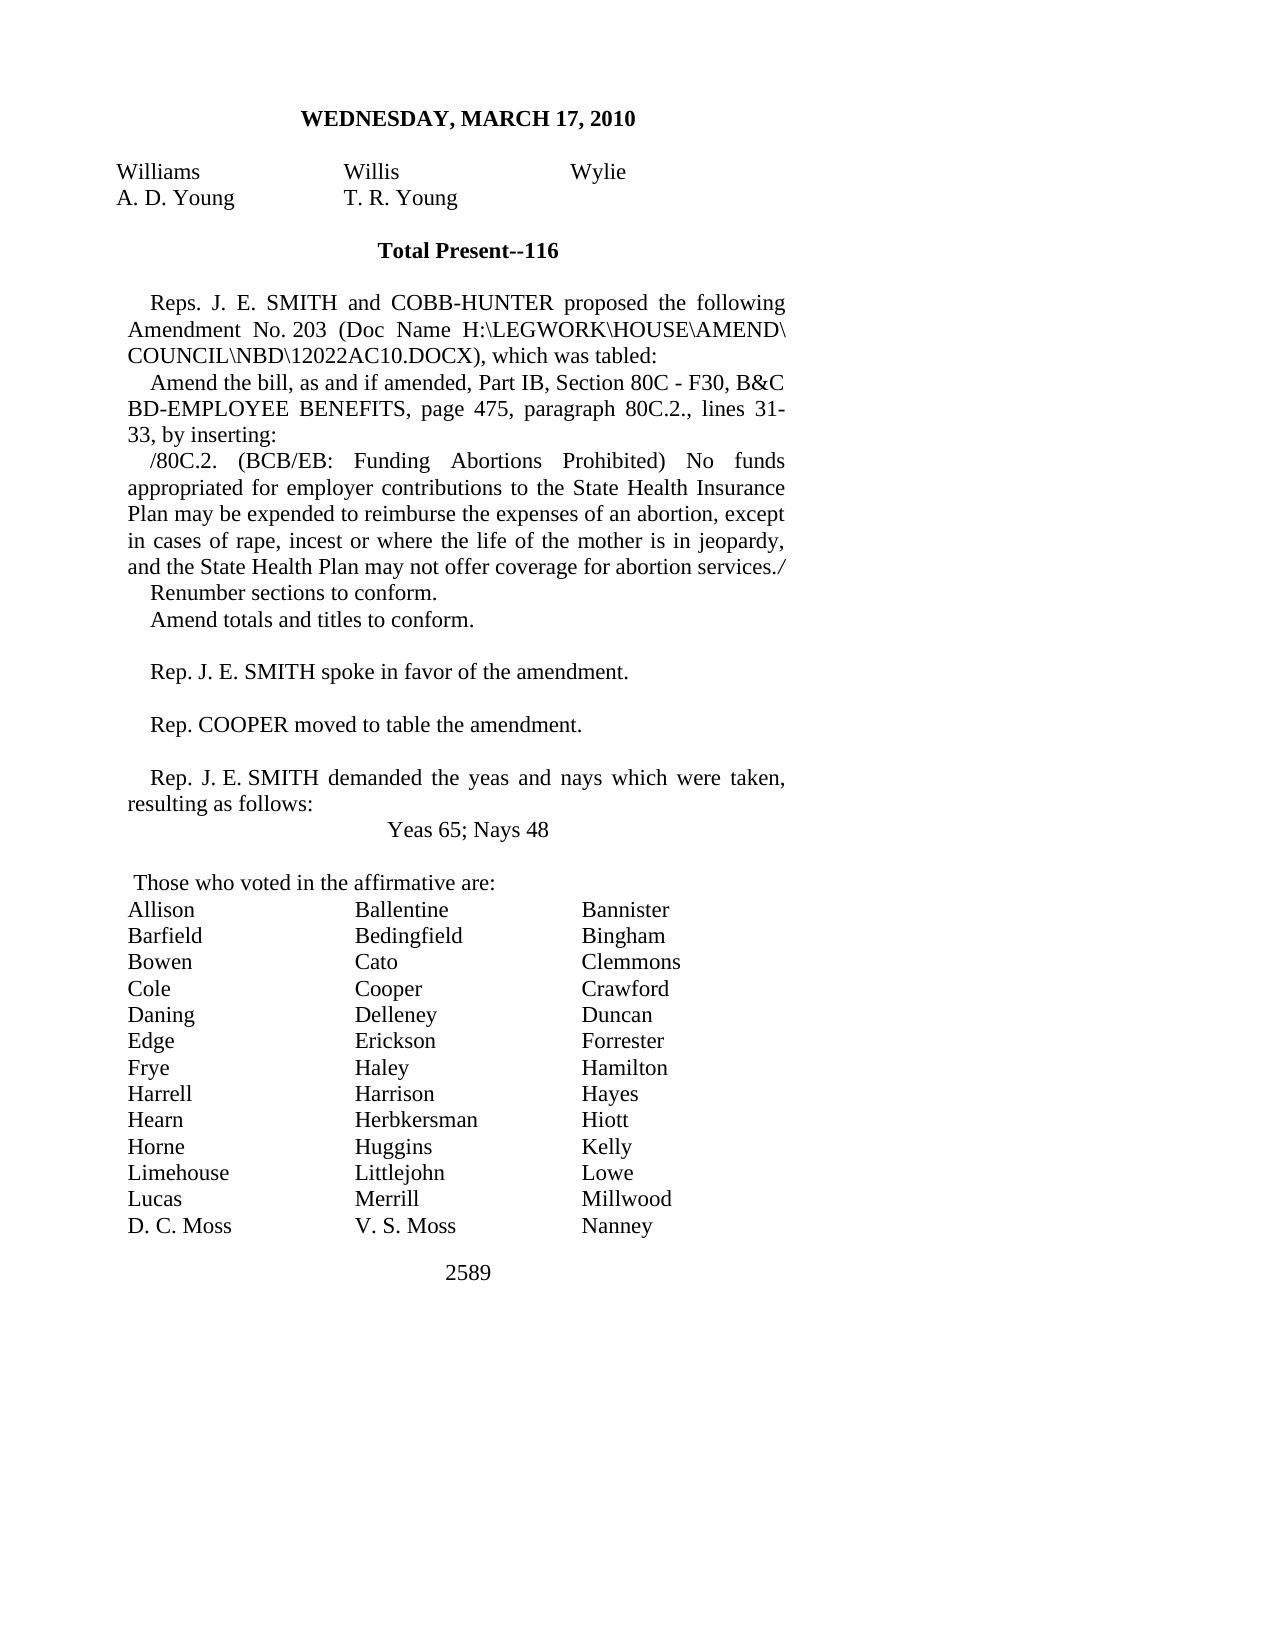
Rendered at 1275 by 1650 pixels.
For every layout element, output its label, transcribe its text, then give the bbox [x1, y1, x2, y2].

text Those who voted in the affirmative are: [127, 869, 786, 896]
text /80C.2. (BCB/EB: Funding Abortions Prohibited) No funds appropriated for employer contributions to the State Health Insurance Plan may be expended to reimburse the expenses of an abortion, except in cases of rape, incest or where the life of the mother is in jeopardy, and the State Health Plan may not offer coverage for abortion services./ [127, 448, 786, 579]
text Rep. J. E. SMITH spoke in favor of the amendment. [127, 658, 786, 685]
text Yeas 65; Nays 48 [127, 817, 786, 843]
text Amend totals and titles to conform. [127, 606, 786, 632]
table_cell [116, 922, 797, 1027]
text Amend the bill, as and if amended, Part IB, Section 80C - F30, B&C BD-EMPLOYEE BENEFITS, page 475, paragraph 80C.2., lines 31-33, by inserting: [127, 368, 786, 448]
text Renumber sections to conform. [127, 579, 786, 606]
text Reps. J. E. SMITH and COBB-HUNTER proposed the following Amendment No. 203 (Doc Name H:\LEGWORK\HOUSE\AMEND\ COUNCIL\NBD\12022AC10.DOCX), which was tabled: [127, 289, 786, 368]
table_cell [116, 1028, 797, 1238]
text Total Present--116 [127, 237, 786, 263]
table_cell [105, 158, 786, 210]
text Rep. J. E. SMITH demanded the yeas and nays which were taken, resulting as follows: [127, 764, 786, 817]
text Rep. COOPER moved to table the amendment. [127, 711, 786, 737]
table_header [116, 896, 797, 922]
